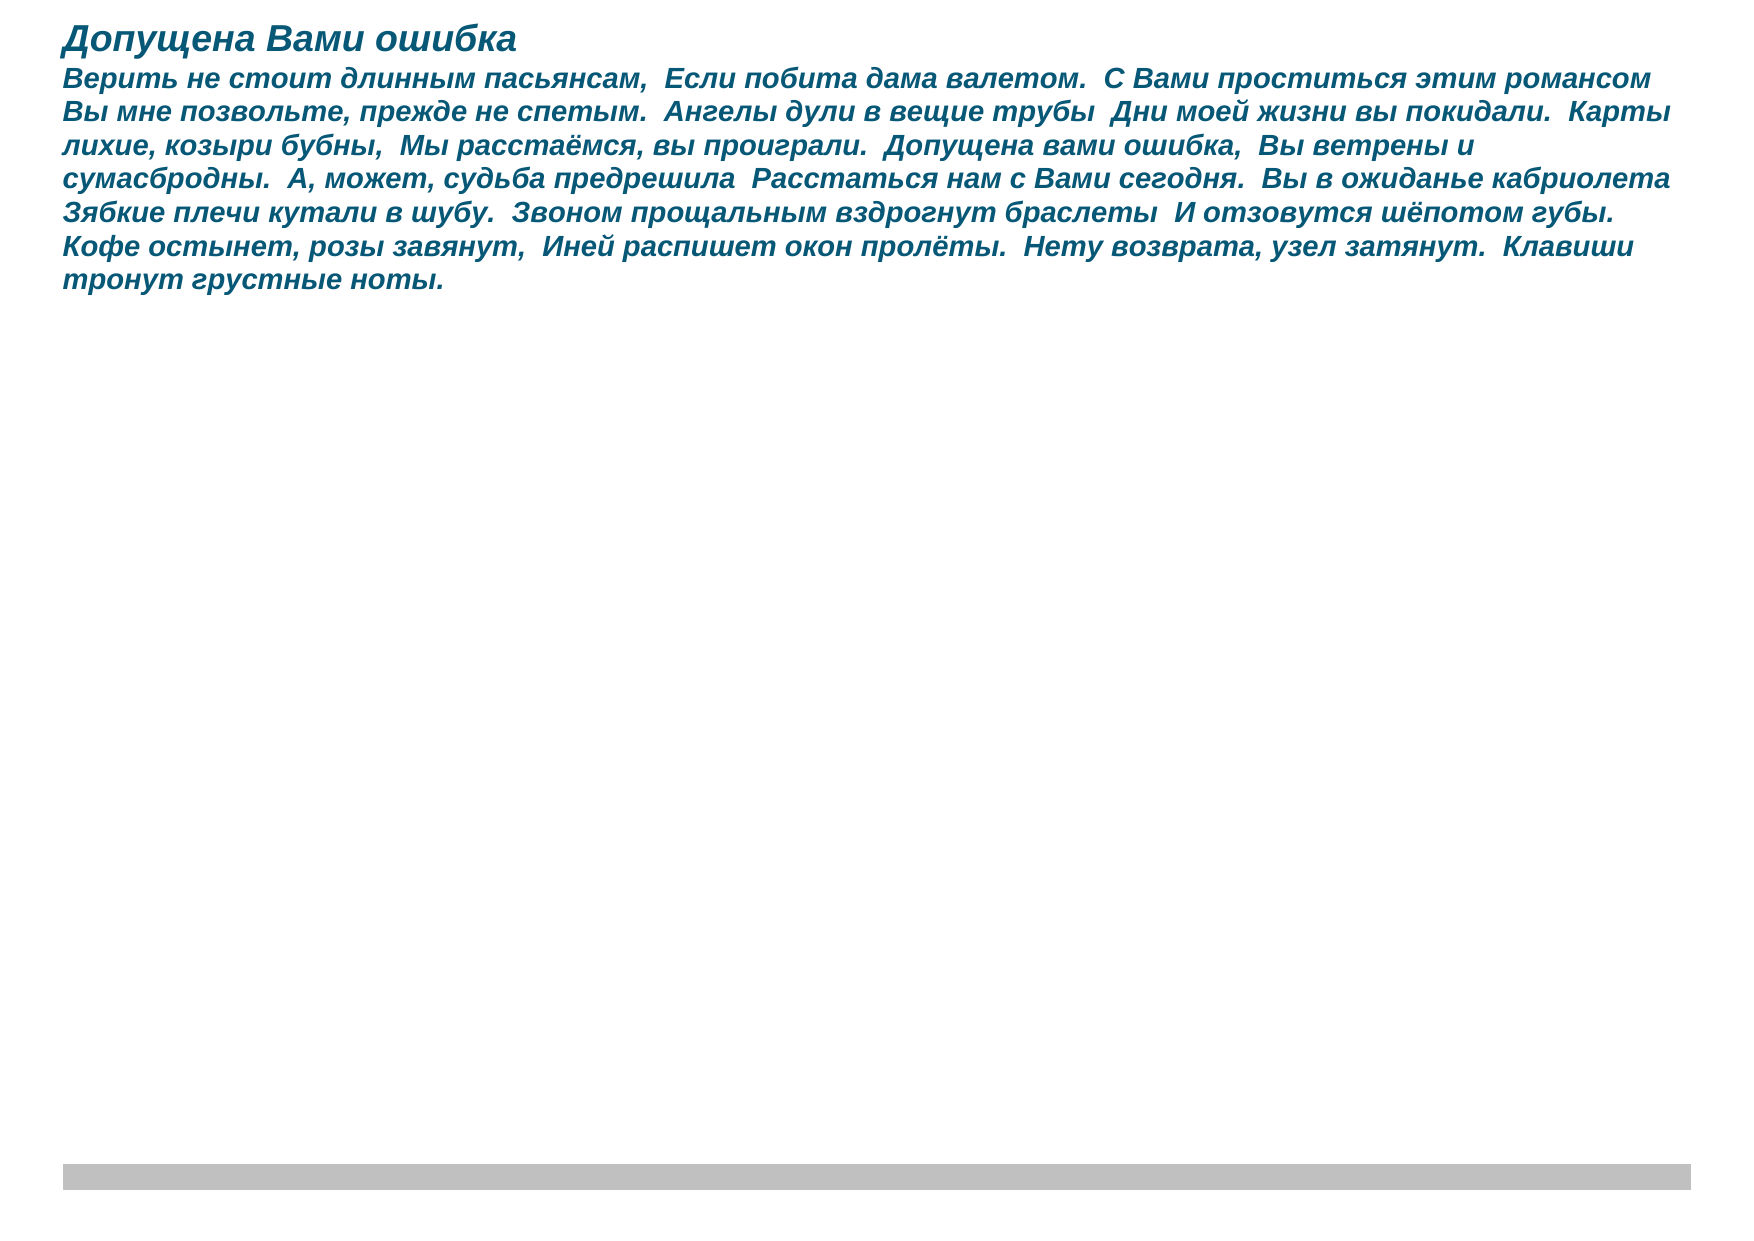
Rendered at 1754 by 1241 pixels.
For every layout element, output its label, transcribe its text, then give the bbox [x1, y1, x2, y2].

subtitle Допущена Вами ошибка [62, 17, 1691, 60]
text Верить не стоит длинным пасьянсам, [62, 61, 1691, 296]
